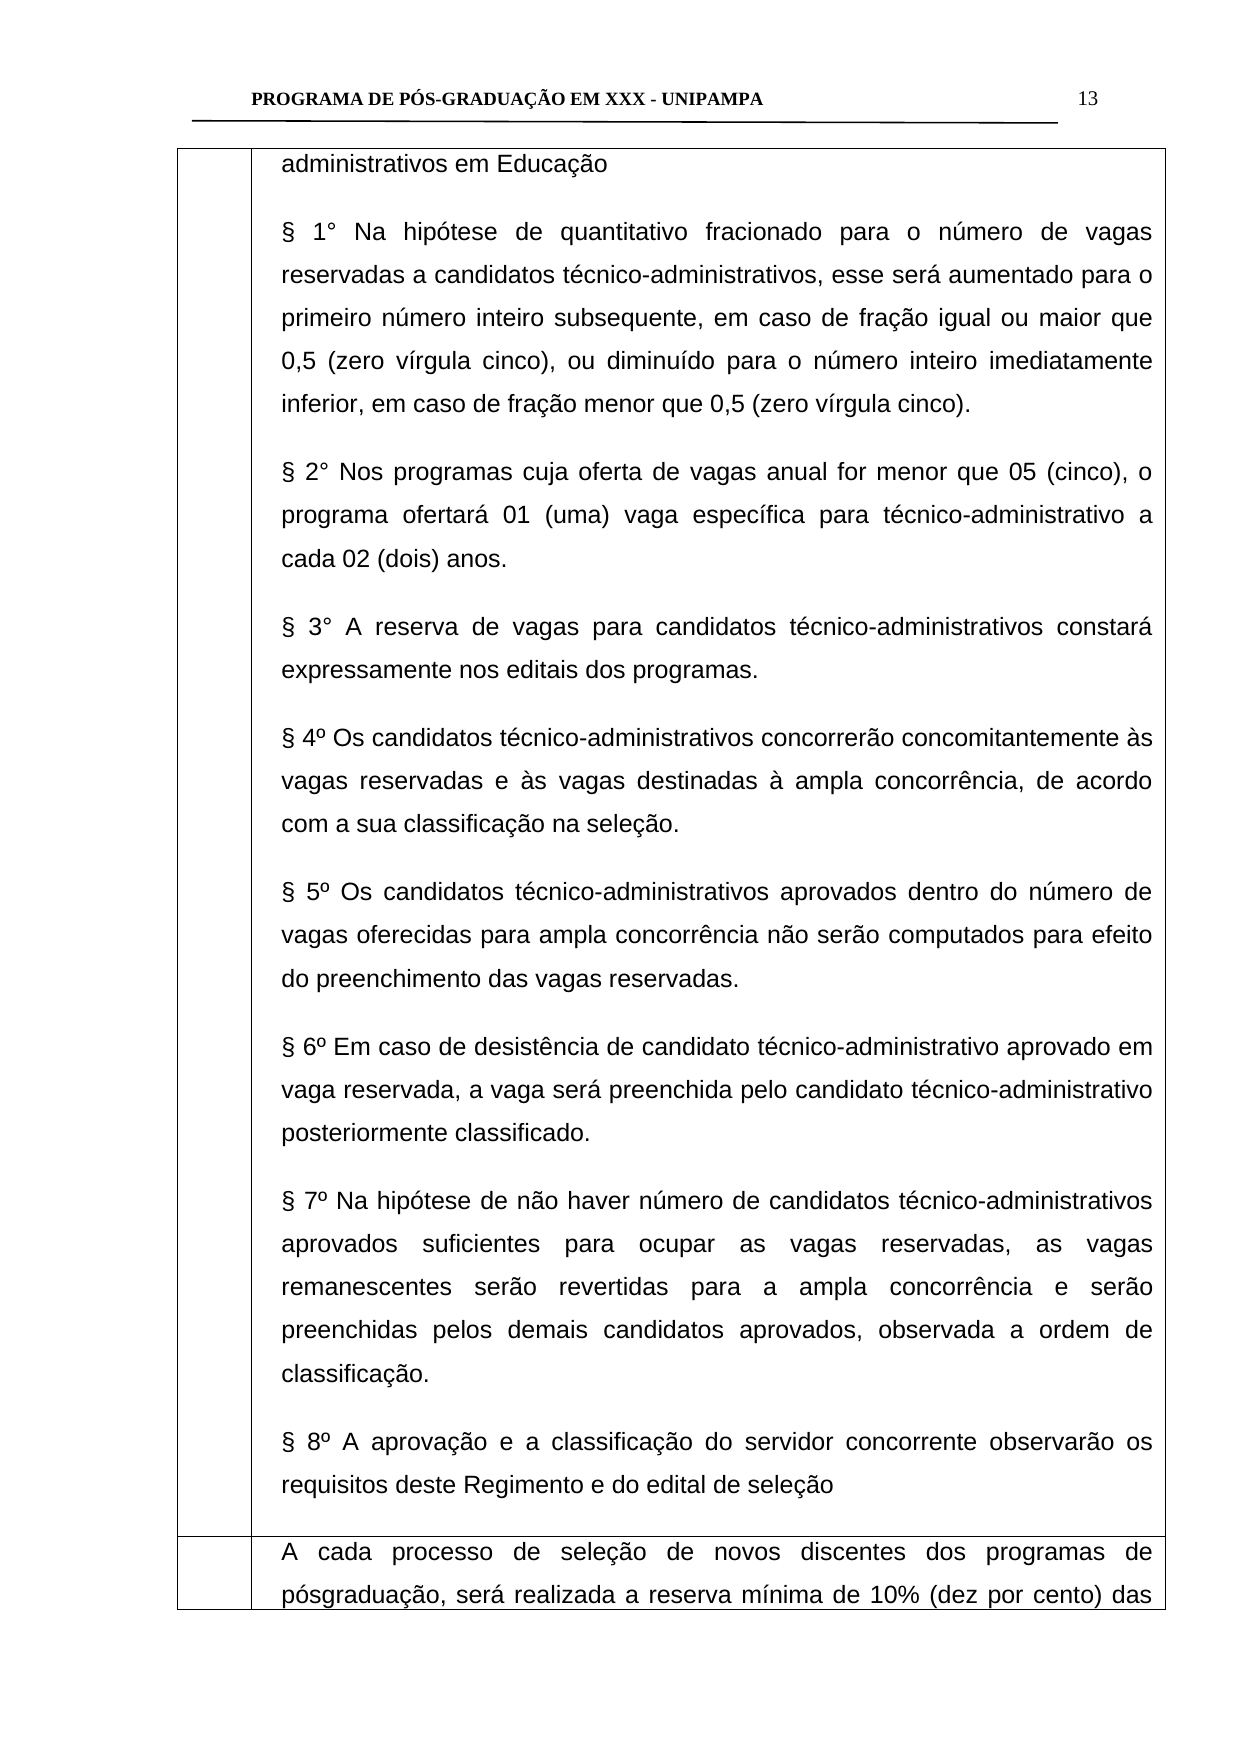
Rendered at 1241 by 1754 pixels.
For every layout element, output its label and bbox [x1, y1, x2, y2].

table_cell [252, 1537, 1165, 1608]
table_cell [252, 149, 1165, 1536]
table_cell [178, 1537, 251, 1608]
table_cell [178, 149, 251, 1536]
